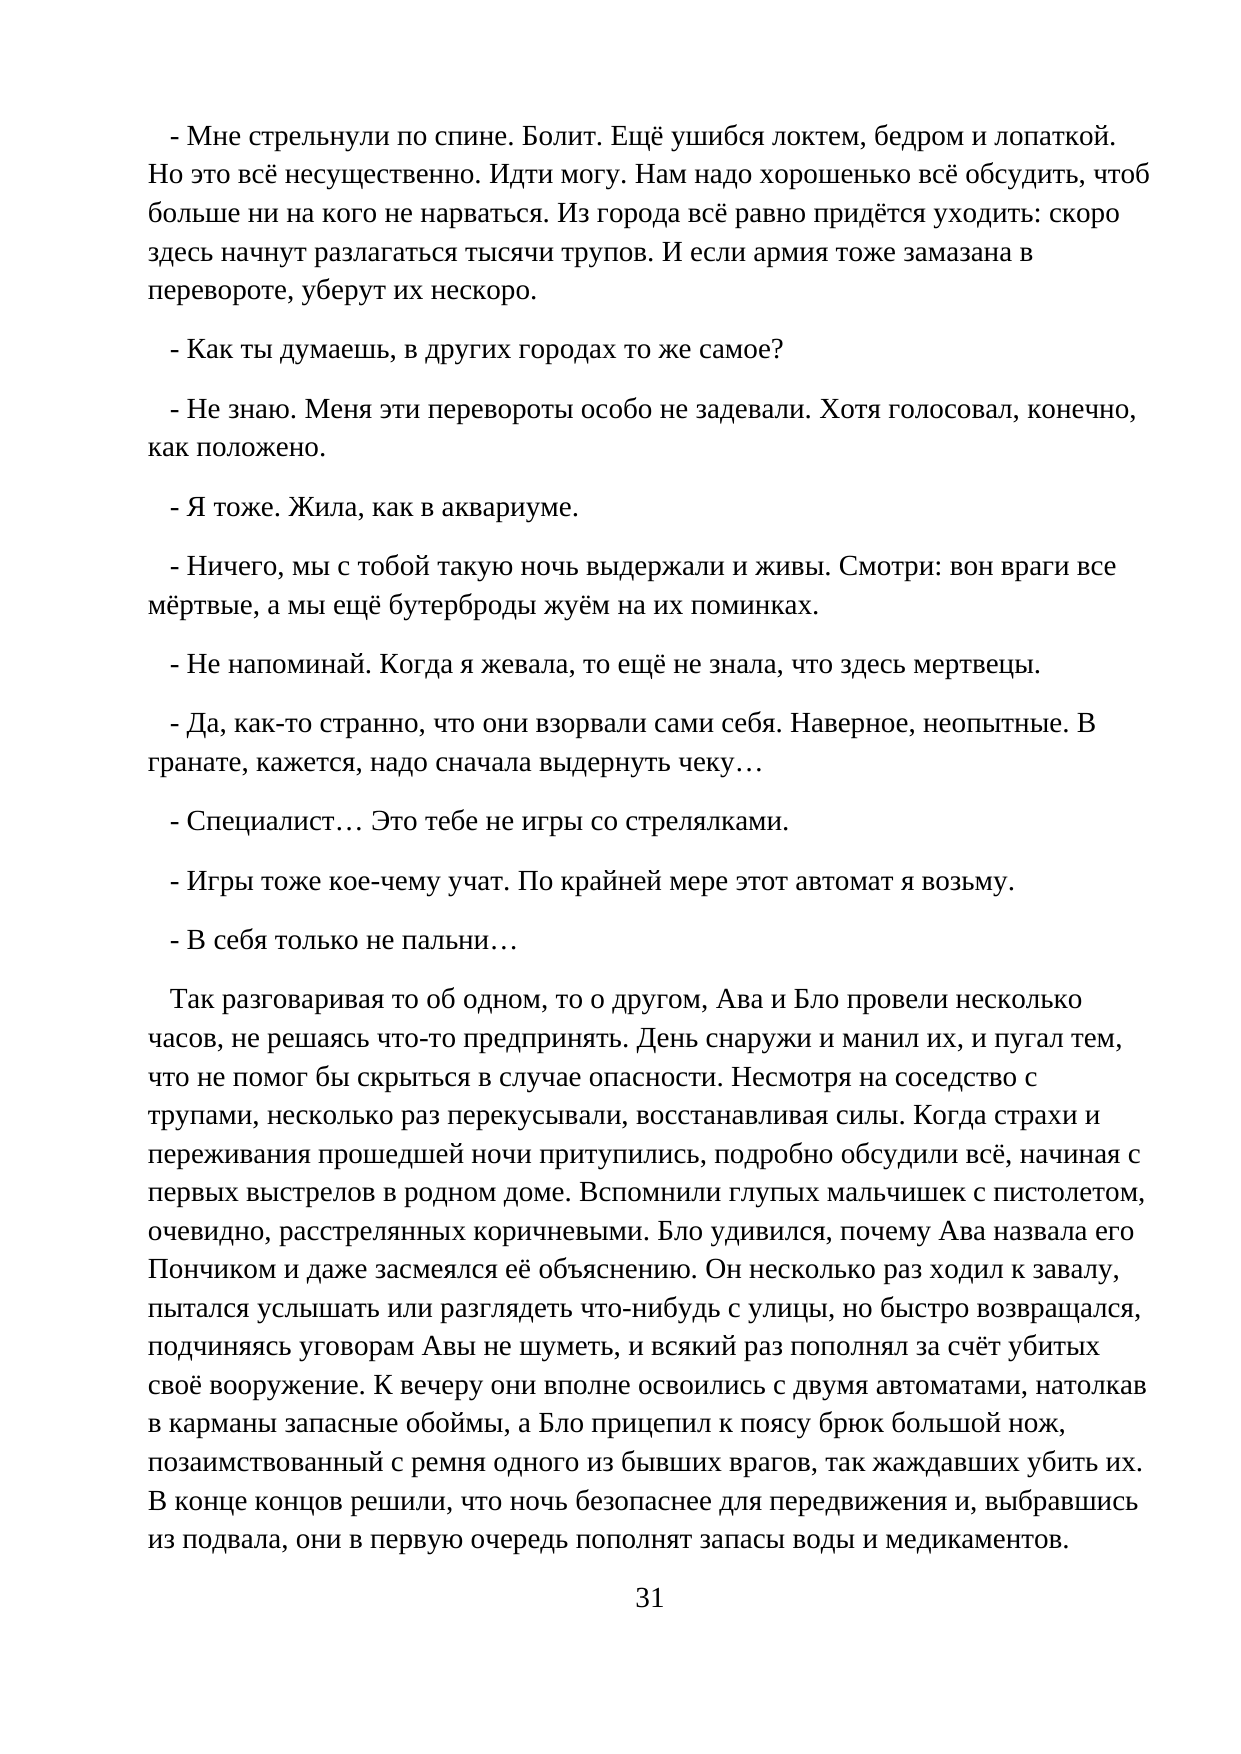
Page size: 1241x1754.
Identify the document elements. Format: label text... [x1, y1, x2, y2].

text - Игры тоже кое-чему учат. По крайней мере этот автомат я возьму. [148, 863, 1152, 896]
text - Я тоже. Жила, как в аквариуме. [148, 489, 1152, 522]
text - Не напоминай. Когда я жевала, то ещё не знала, что здесь мертвецы. [148, 646, 1152, 680]
text - Как ты думаешь, в других городах то же самое? [148, 332, 1152, 365]
text - Специалист… Это тебе не игры со стрелялками. [148, 803, 1152, 837]
text - Не знаю. Меня эти перевороты особо не задевали. Хотя голосовал, конечно, как положено. [148, 391, 1152, 463]
text - Мне стрельнули по спине. Болит. Ещё ушибся локтем, бедром и лопаткой. Но это всё несущественно. Идти могу. Нам надо хорошенько всё обсудить, чтоб больше ни на кого не нарваться. Из города всё равно придётся уходить: скоро здесь начнут разлагаться тысячи трупов. И если армия тоже замазана в перевороте, уберут их нескоро. [148, 118, 1152, 306]
text - Да, как-то странно, что они взорвали сами себя. Наверное, неопытные. В гранате, кажется, надо сначала выдернуть чеку… [148, 706, 1152, 778]
text - В себя только не пальни… [148, 922, 1152, 956]
text 31 [148, 1581, 1152, 1614]
text Так разговаривая то об одном, то о другом, Ава и Бло провели несколько часов, не решаясь что-то предпринять. День снаружи и манил их, и пугал тем, что не помог бы скрыться в случае опасности. Несмотря на соседство с трупами, несколько раз перекусывали, восстанавливая силы. Когда страхи и переживания прошедшей ночи притупились, подробно обсудили всё, начиная с первых выстрелов в родном доме. Вспомнили глупых мальчишек с пистолетом, очевидно, расстрелянных коричневыми. Бло удивился, почему Ава назвала его Пончиком и даже засмеялся её объяснению. Он несколько раз ходил к завалу, пытался услышать или разглядеть что-нибудь с улицы, но быстро возвращался, подчиняясь уговорам Авы не шуметь, и всякий раз пополнял за счёт убитых своё вооружение. К вечеру они вполне освоились с двумя автоматами, натолкав в карманы запасные обоймы, а Бло прицепил к поясу брюк большой нож, позаимствованный с ремня одного из бывших врагов, так жаждавших убить их. В конце концов решили, что ночь безопаснее для передвижения и, выбравшись из подвала, они в первую очередь пополнят запасы воды и медикаментов. [148, 982, 1152, 1555]
text - Ничего, мы с тобой такую ночь выдержали и живы. Смотри: вон враги все мёртвые, а мы ещё бутерброды жуём на их поминках. [148, 548, 1152, 620]
